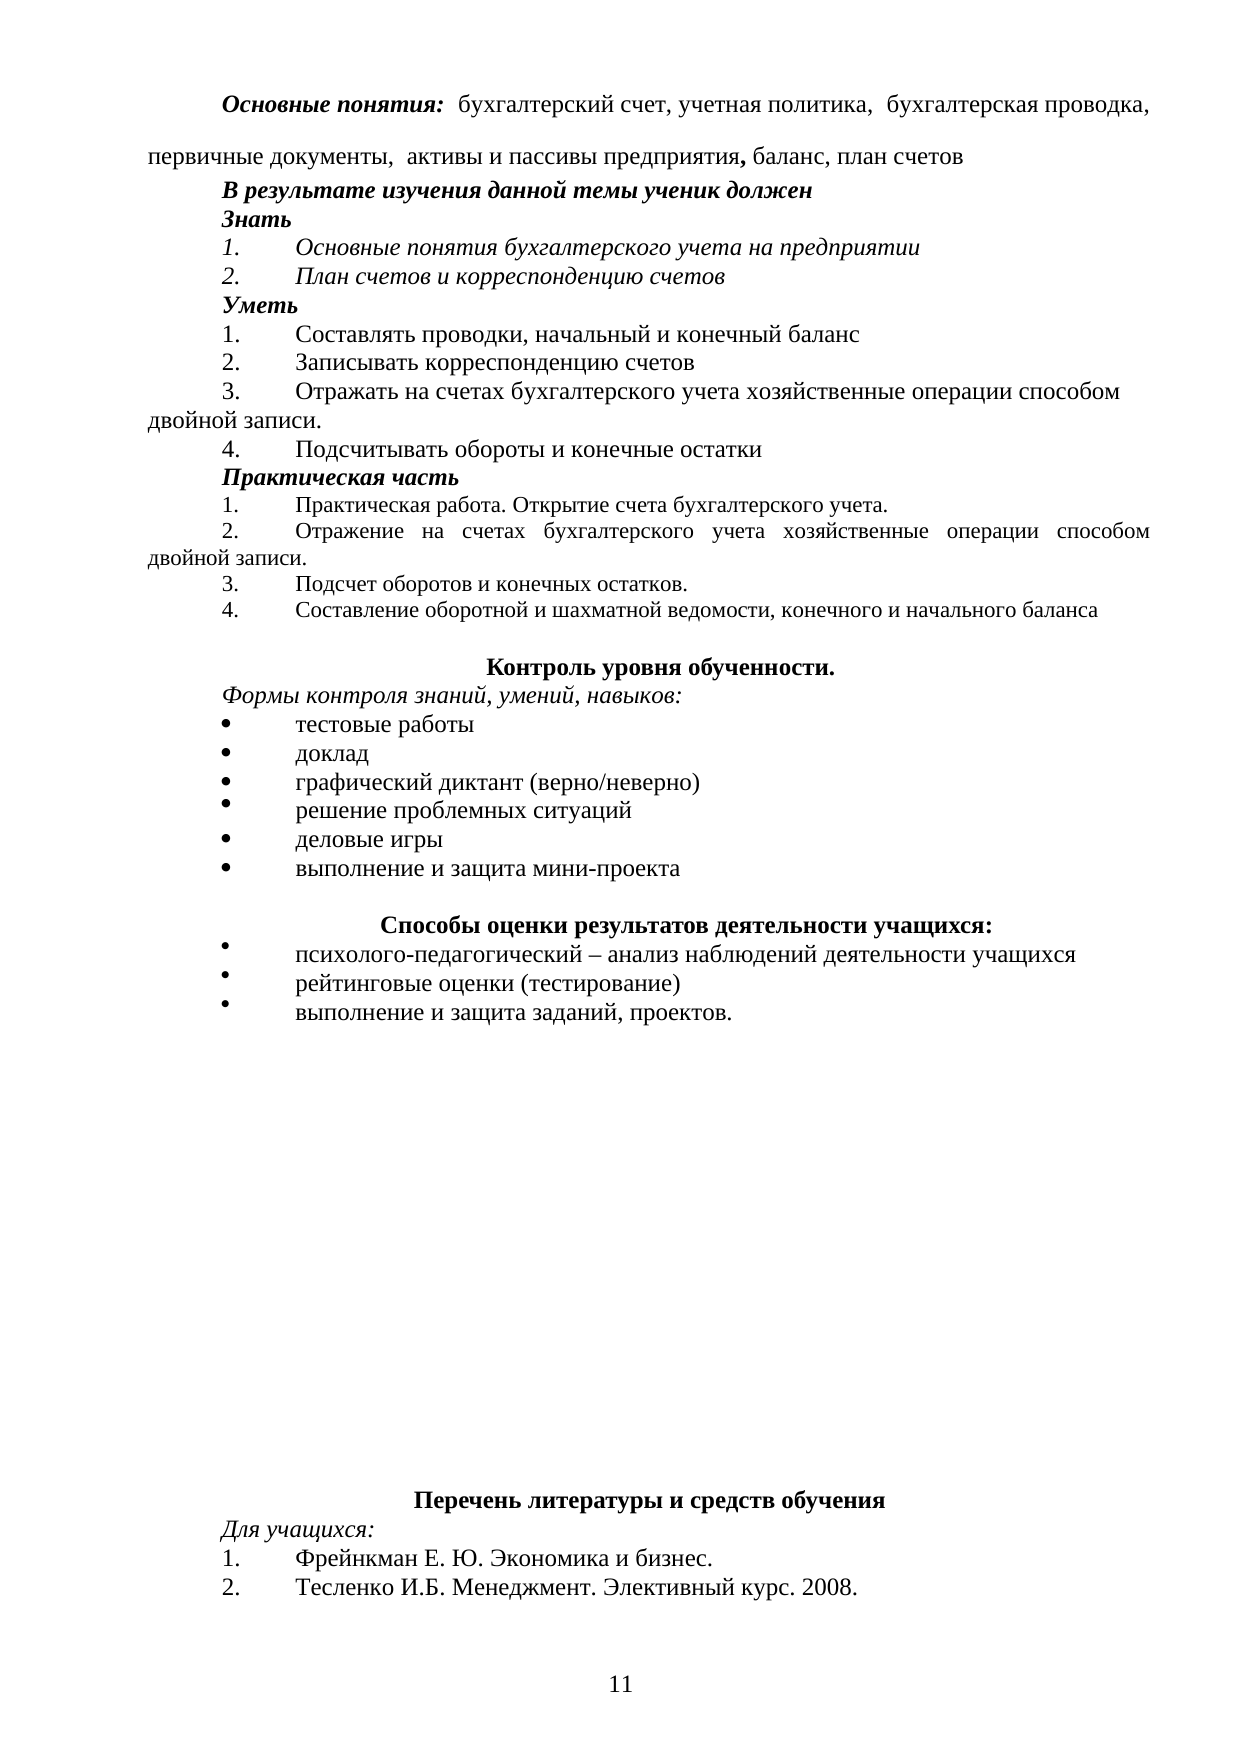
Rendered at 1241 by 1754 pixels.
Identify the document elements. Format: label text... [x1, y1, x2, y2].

list графический диктант (верно/неверно) [148, 767, 1152, 795]
list деловые игры [148, 824, 1152, 853]
text Уметь [148, 290, 1152, 319]
subtitle Перечень литературы и средств обучения [148, 1485, 1152, 1514]
list рейтинговые оценки (тестирование) [148, 968, 1152, 997]
text Основные понятия: бухгалтерский счет, учетная политика, бухгалтерская проводка, первичные документы, активы и пассивы предприятия, баланс, план счетов [148, 89, 1152, 175]
list Составлять проводки, начальный и конечный баланс [148, 319, 1152, 347]
list Основные понятия бухгалтерского учета на предприятии [148, 232, 1152, 261]
text Практическая часть [148, 462, 1152, 491]
list Практическая работа. Открытие счета бухгалтерского учета. [148, 491, 1152, 517]
text Знать [148, 204, 1152, 232]
list Составление оборотной и шахматной ведомости, конечного и начального баланса [148, 597, 1152, 623]
text Формы контроля знаний, умений, навыков: [148, 680, 1152, 709]
list Отражение на счетах бухгалтерского учета хозяйственные операции способом двойной записи. [148, 517, 1152, 570]
text В результате изучения данной темы ученик должен [148, 175, 1152, 204]
list Фрейнкман Е. Ю. Экономика и бизнес. [148, 1543, 1152, 1572]
list выполнение и защита заданий, проектов. [148, 997, 1152, 1025]
list выполнение и защита мини-проекта [148, 853, 1152, 882]
subtitle Способы оценки результатов деятельности учащихся: [148, 910, 1152, 939]
list Подсчет оборотов и конечных остатков. [148, 570, 1152, 597]
list Подсчитывать обороты и конечные остатки [148, 434, 1152, 462]
list психолого-педагогический – анализ наблюдений деятельности учащихся [148, 939, 1152, 968]
list решение проблемных ситуаций [148, 795, 1152, 824]
list Отражать на счетах бухгалтерского учета хозяйственные операции способом двойной записи. [148, 376, 1152, 434]
text Для учащихся: [148, 1514, 1152, 1543]
list План счетов и корреспонденцию счетов [148, 261, 1152, 290]
list тестовые работы [148, 709, 1152, 738]
list доклад [148, 738, 1152, 767]
list Записывать корреспонденцию счетов [148, 347, 1152, 376]
subtitle Контроль уровня обученности. [148, 652, 1152, 680]
list Тесленко И.Б. Менеджмент. Элективный курс. 2008. [148, 1572, 1152, 1600]
